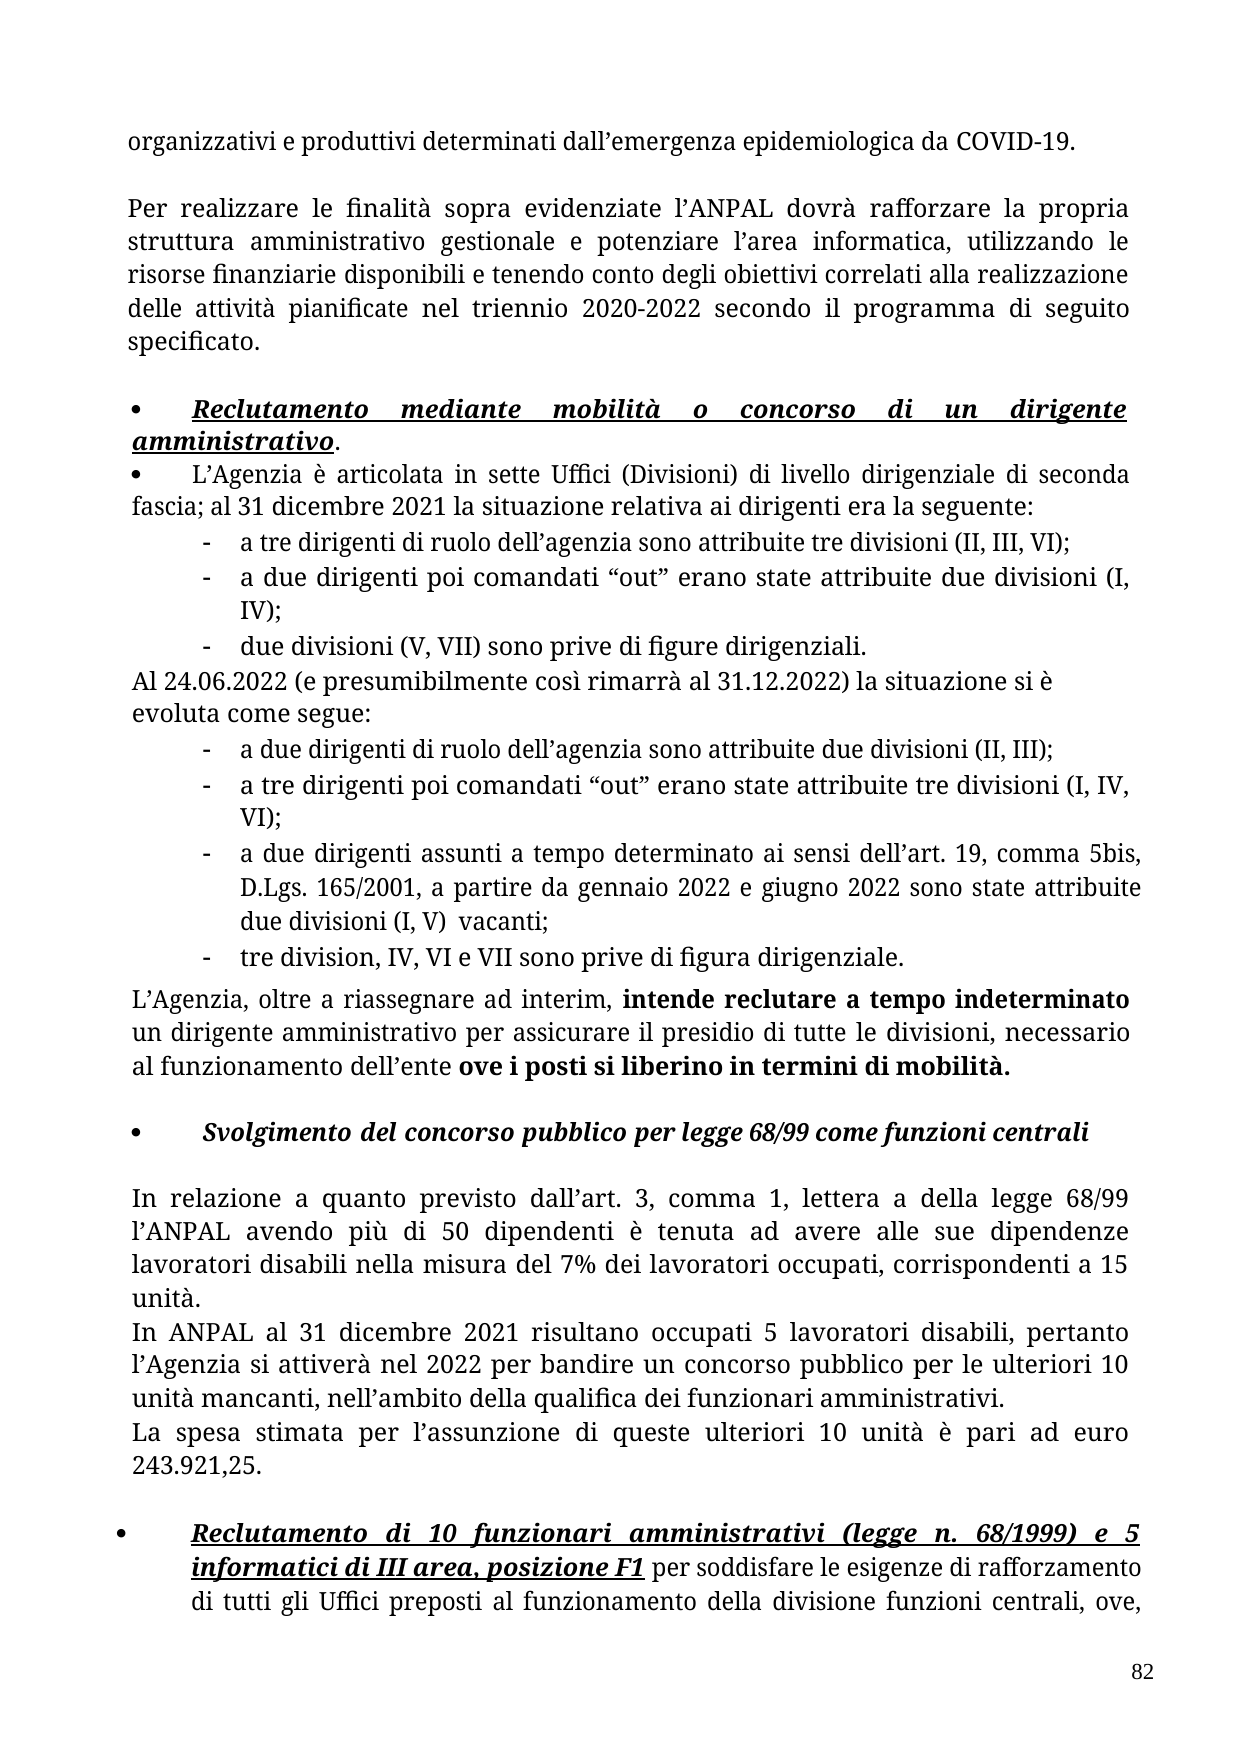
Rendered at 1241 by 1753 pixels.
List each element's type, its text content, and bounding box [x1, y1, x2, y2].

list a due dirigenti assunti a tempo determinato ai sensi dell’art. 19, comma 5bis, D.Lgs. 165/2001, a partire da gennaio 2022 e giugno 2022 sono state attribuite due divisioni (I, V) vacanti; [202, 836, 1142, 938]
list due divisioni (V, VII) sono prive di figure dirigenziali. [202, 628, 1130, 662]
text La spesa stimata per l’assunzione di queste ulteriori 10 unità è pari ad euro 243.921,25. [132, 1414, 1130, 1481]
text In ANPAL al 31 dicembre 2021 risultano occupati 5 lavoratori disabili, pertanto l’Agenzia si attiverà nel 2022 per bandire un concorso pubblico per le ulteriori 10 unità mancanti, nell’ambito della qualifica dei funzionari amministrativi. [132, 1314, 1130, 1414]
list L’Agenzia è articolata in sette Uffici (Divisioni) di livello dirigenziale di seconda fascia; al 31 dicembre 2021 la situazione relativa ai dirigenti era la seguente: [132, 457, 1130, 523]
list a due dirigenti poi comandati “out” erano state attribuite due divisioni (I, IV); [202, 560, 1130, 627]
text L’Agenzia, oltre a riassegnare ad interim, intende reclutare a tempo indeterminato un dirigente amministrativo per assicurare il presidio di tutte le divisioni, necessario al funzionamento dell’ente ove i posti si liberino in termini di mobilità. [132, 982, 1130, 1082]
list a tre dirigenti di ruolo dell’agenzia sono attribuite tre divisioni (II, III, VI); [202, 524, 1142, 558]
text Per realizzare le finalità sopra evidenziate l’ANPAL dovrà rafforzare la propria struttura amministrativo gestionale e potenziare l’area informatica, utilizzando le risorse finanziarie disponibili e tenendo conto degli obiettivi correlati alla realizzazione delle attività pianificate nel triennio 2020-2022 secondo il programma di seguito specificato. [127, 191, 1130, 358]
list a due dirigenti di ruolo dell’agenzia sono attribuite due divisioni (II, III); [202, 732, 1142, 766]
subtitle Svolgimento del concorso pubblico per legge 68/99 come funzioni centrali [132, 1117, 1142, 1147]
list a tre dirigenti poi comandati “out” erano state attribuite tre divisioni (I, IV, VI); [202, 767, 1130, 834]
list Reclutamento mediante mobilità o concorso di un dirigente amministrativo. [132, 392, 1130, 457]
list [117, 1516, 1142, 1618]
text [127, 123, 1130, 157]
text In relazione a quanto previsto dall’art. 3, comma 1, lettera a della legge 68/99 l’ANPAL avendo più di 50 dipendenti è tenuta ad avere alle sue dipendenze lavoratori disabili nella misura del 7% dei lavoratori occupati, corrispondenti a 15 unità. [132, 1181, 1130, 1314]
text Al 24.06.2022 (e presumibilmente così rimarrà al 31.12.2022) la situazione si è evoluta come segue: [132, 663, 1130, 730]
list tre division, IV, VI e VII sono prive di figura dirigenziale. [202, 939, 1130, 973]
